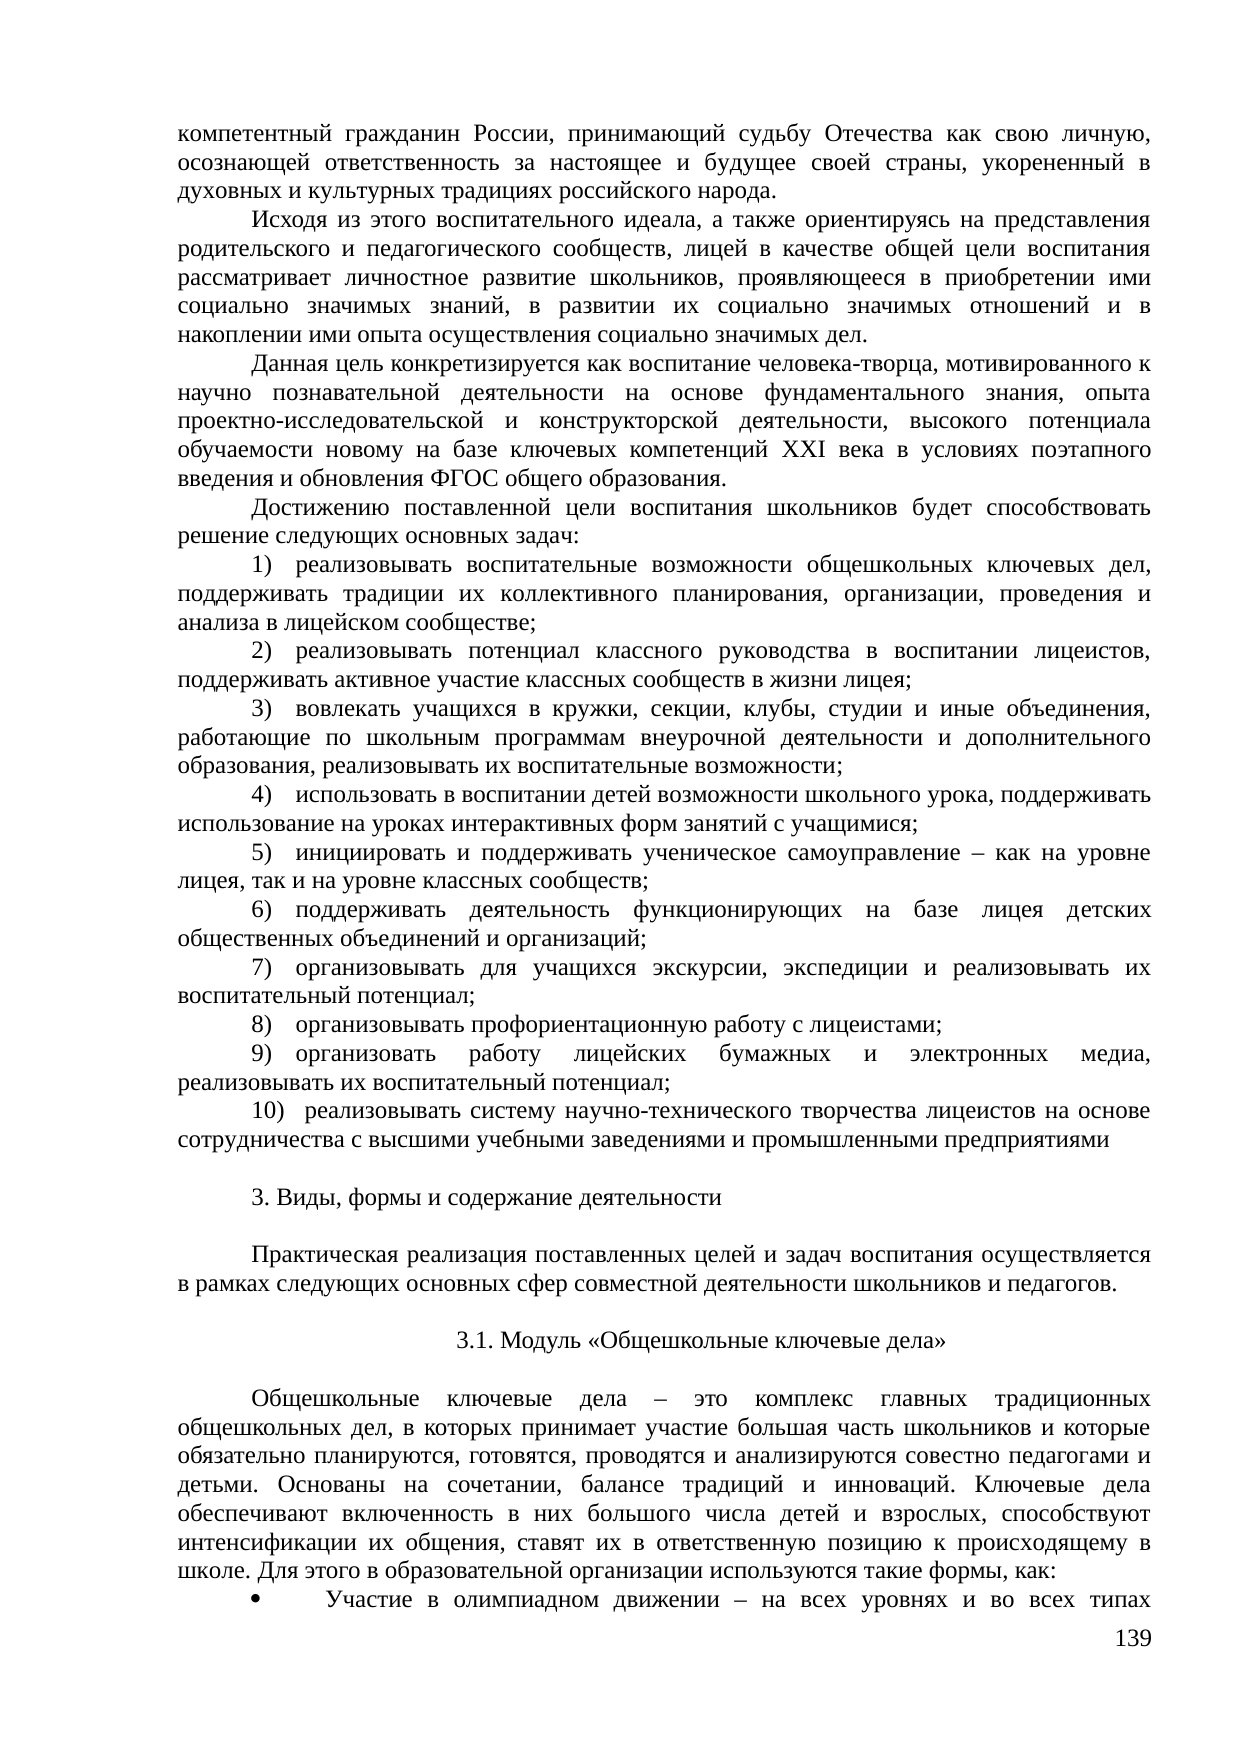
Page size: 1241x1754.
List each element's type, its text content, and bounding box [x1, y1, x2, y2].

list организовывать для учащихся экскурсии, экспедиции и реализовывать их воспитательный потенциал; [177, 952, 1152, 1009]
list реализовывать систему научно-технического творчества лицеистов на основе сотрудничества с высшими учебными заведениями и промышленными предприятиями [177, 1096, 1152, 1153]
list организовывать профориентационную работу с лицеистами; [177, 1009, 1152, 1038]
text Данная цель конкретизируется как воспитание человека-творца, мотивированного к научно познавательной деятельности на основе фундаментального знания, опыта проектно-исследовательской и конструкторской деятельности, высокого потенциала обучаемости новому на базе ключевых компетенций XXI века в условиях поэтапного введения и обновления ФГОС общего образования. [177, 348, 1152, 492]
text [177, 118, 1152, 204]
list реализовывать воспитательные возможности общешкольных ключевых дел, поддерживать традиции их коллективного планирования, организации, проведения и анализа в лицейском сообществе; [177, 549, 1152, 636]
text Практическая реализация поставленных целей и задач воспитания осуществляется в рамках следующих основных сфер совместной деятельности школьников и педагогов. [177, 1239, 1152, 1297]
text Общешкольные ключевые дела – это комплекс главных традиционных общешкольных дел, в которых принимает участие большая часть школьников и которые обязательно планируются, готовятся, проводятся и анализируются совестно педагогами и детьми. Основаны на сочетании, балансе традиций и инноваций. Ключевые дела обеспечивают включенность в них большого числа детей и взрослых, способствуют интенсификации их общения, ставят их в ответственную позицию к происходящему в школе. Для этого в образовательной организации используются такие формы, как: [177, 1383, 1152, 1584]
list вовлекать учащихся в кружки, секции, клубы, студии и иные объединения, работающие по школьным программам внеурочной деятельности и дополнительного образования, реализовывать их воспитательные возможности; [177, 693, 1152, 779]
text 3.1. Модуль «Общешкольные ключевые дела» [177, 1326, 1152, 1354]
list поддерживать деятельность функционирующих на базе лицея детских общественных объединений и организаций; [177, 894, 1152, 952]
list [177, 1584, 1152, 1613]
list инициировать и поддерживать ученическое самоуправление – как на уровне лицея, так и на уровне классных сообществ; [177, 837, 1152, 894]
list организовать работу лицейских бумажных и электронных медиа, реализовывать их воспитательный потенциал; [177, 1038, 1152, 1096]
list реализовывать потенциал классного руководства в воспитании лицеистов, поддерживать активное участие классных сообществ в жизни лицея; [177, 636, 1152, 693]
list использовать в воспитании детей возможности школьного урока, поддерживать использование на уроках интерактивных форм занятий с учащимися; [177, 779, 1152, 837]
text Достижению поставленной цели воспитания школьников будет способствовать решение следующих основных задач: [177, 492, 1152, 549]
text Исходя из этого воспитательного идеала, а также ориентируясь на представления родительского и педагогического сообществ, лицей в качестве общей цели воспитания рассматривает личностное развитие школьников, проявляющееся в приобретении ими социально значимых знаний, в развитии их социально значимых отношений и в накоплении ими опыта осуществления социально значимых дел. [177, 204, 1152, 348]
text 3. Виды, формы и содержание деятельности [177, 1182, 1152, 1211]
